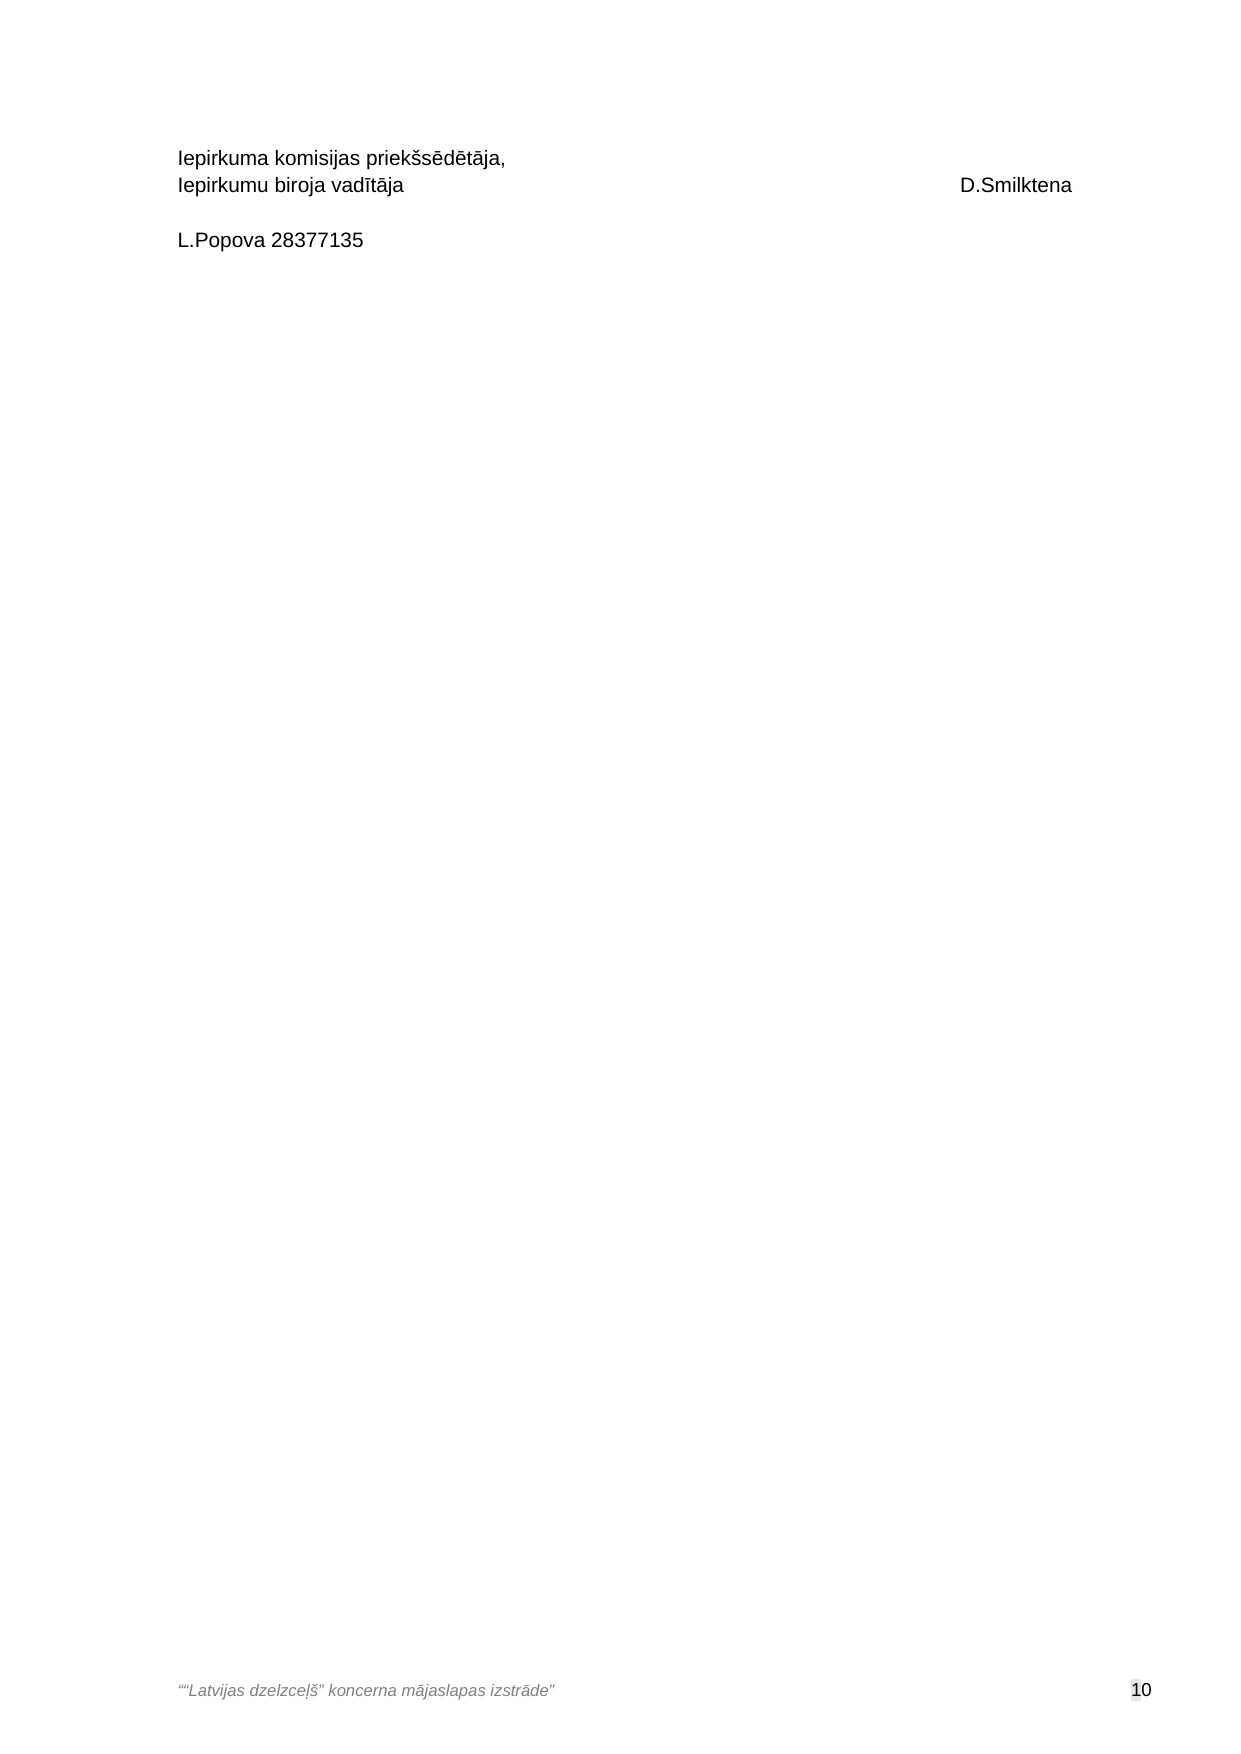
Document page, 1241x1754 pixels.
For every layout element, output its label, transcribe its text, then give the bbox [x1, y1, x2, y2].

text Iepirkuma komisijas priekšsēdētāja, [177, 146, 1152, 169]
text Iepirkumu biroja vadītāja D.Smilktena [177, 173, 1152, 197]
text L.Popova 28377135 [177, 228, 1152, 252]
